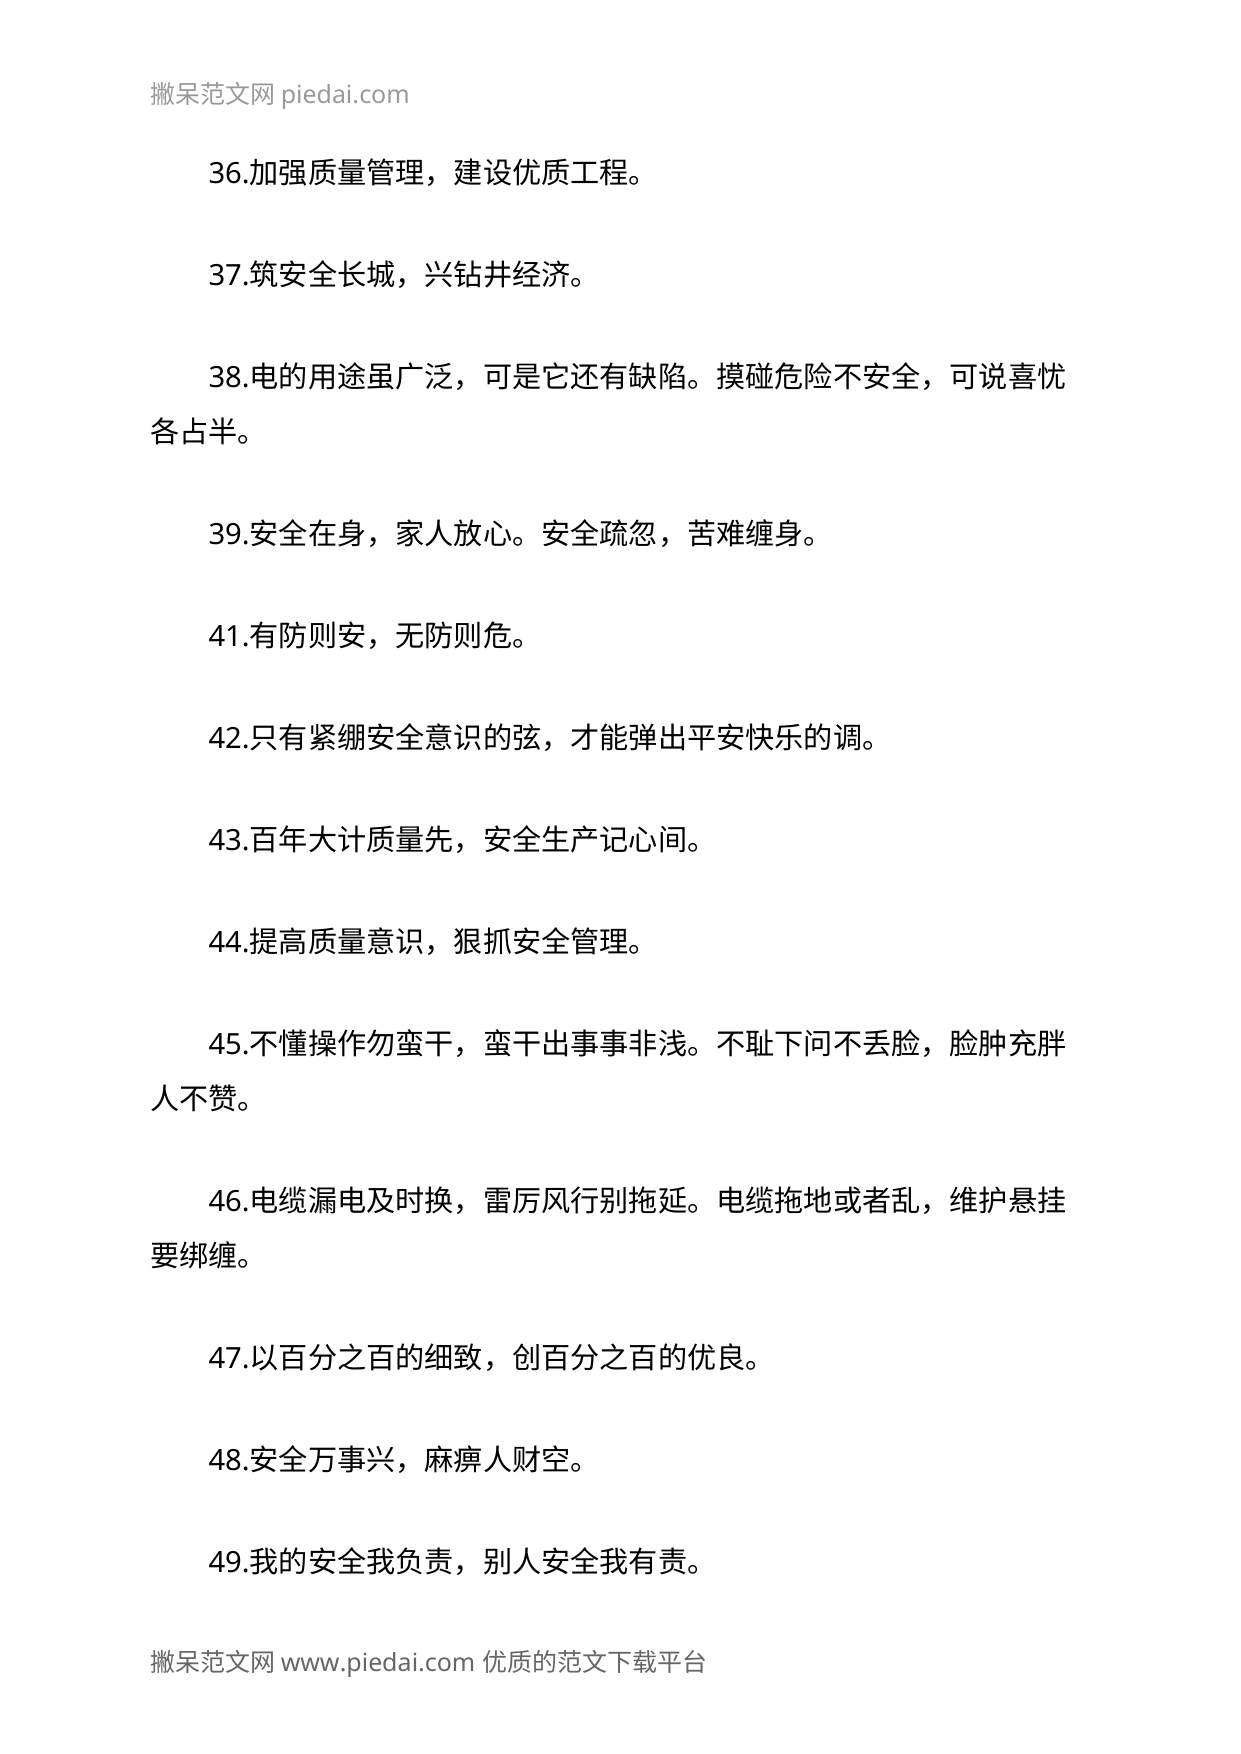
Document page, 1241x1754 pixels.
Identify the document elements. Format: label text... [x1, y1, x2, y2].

text 36.加强质量管理，建设优质工程。 [150, 150, 1090, 192]
text 44.提高质量意识，狠抓安全管理。 [150, 919, 1090, 961]
text 37.筑安全长城，兴钻井经济。 [150, 252, 1090, 294]
text 46.电缆漏电及时换，雷厉风行别拖延。电缆拖地或者乱，维护悬挂要绑缠。 [150, 1177, 1090, 1275]
text 45.不懂操作勿蛮干，蛮干出事事非浅。不耻下问不丢脸，脸肿充胖人不赞。 [150, 1021, 1090, 1118]
text 41.有防则安，无防则危。 [150, 613, 1090, 655]
text 48.安全万事兴，麻痹人财空。 [150, 1436, 1090, 1478]
text 42.只有紧绷安全意识的弦，才能弹出平安快乐的调。 [150, 715, 1090, 757]
text 47.以百分之百的细致，创百分之百的优良。 [150, 1334, 1090, 1377]
text 39.安全在身，家人放心。安全疏忽，苦难缠身。 [150, 511, 1090, 553]
text 49.我的安全我负责，别人安全我有责。 [150, 1538, 1090, 1581]
text 43.百年大计质量先，安全生产记心间。 [150, 817, 1090, 859]
text 38.电的用途虽广泛，可是它还有缺陷。摸碰危险不安全，可说喜忧各占半。 [150, 354, 1090, 451]
